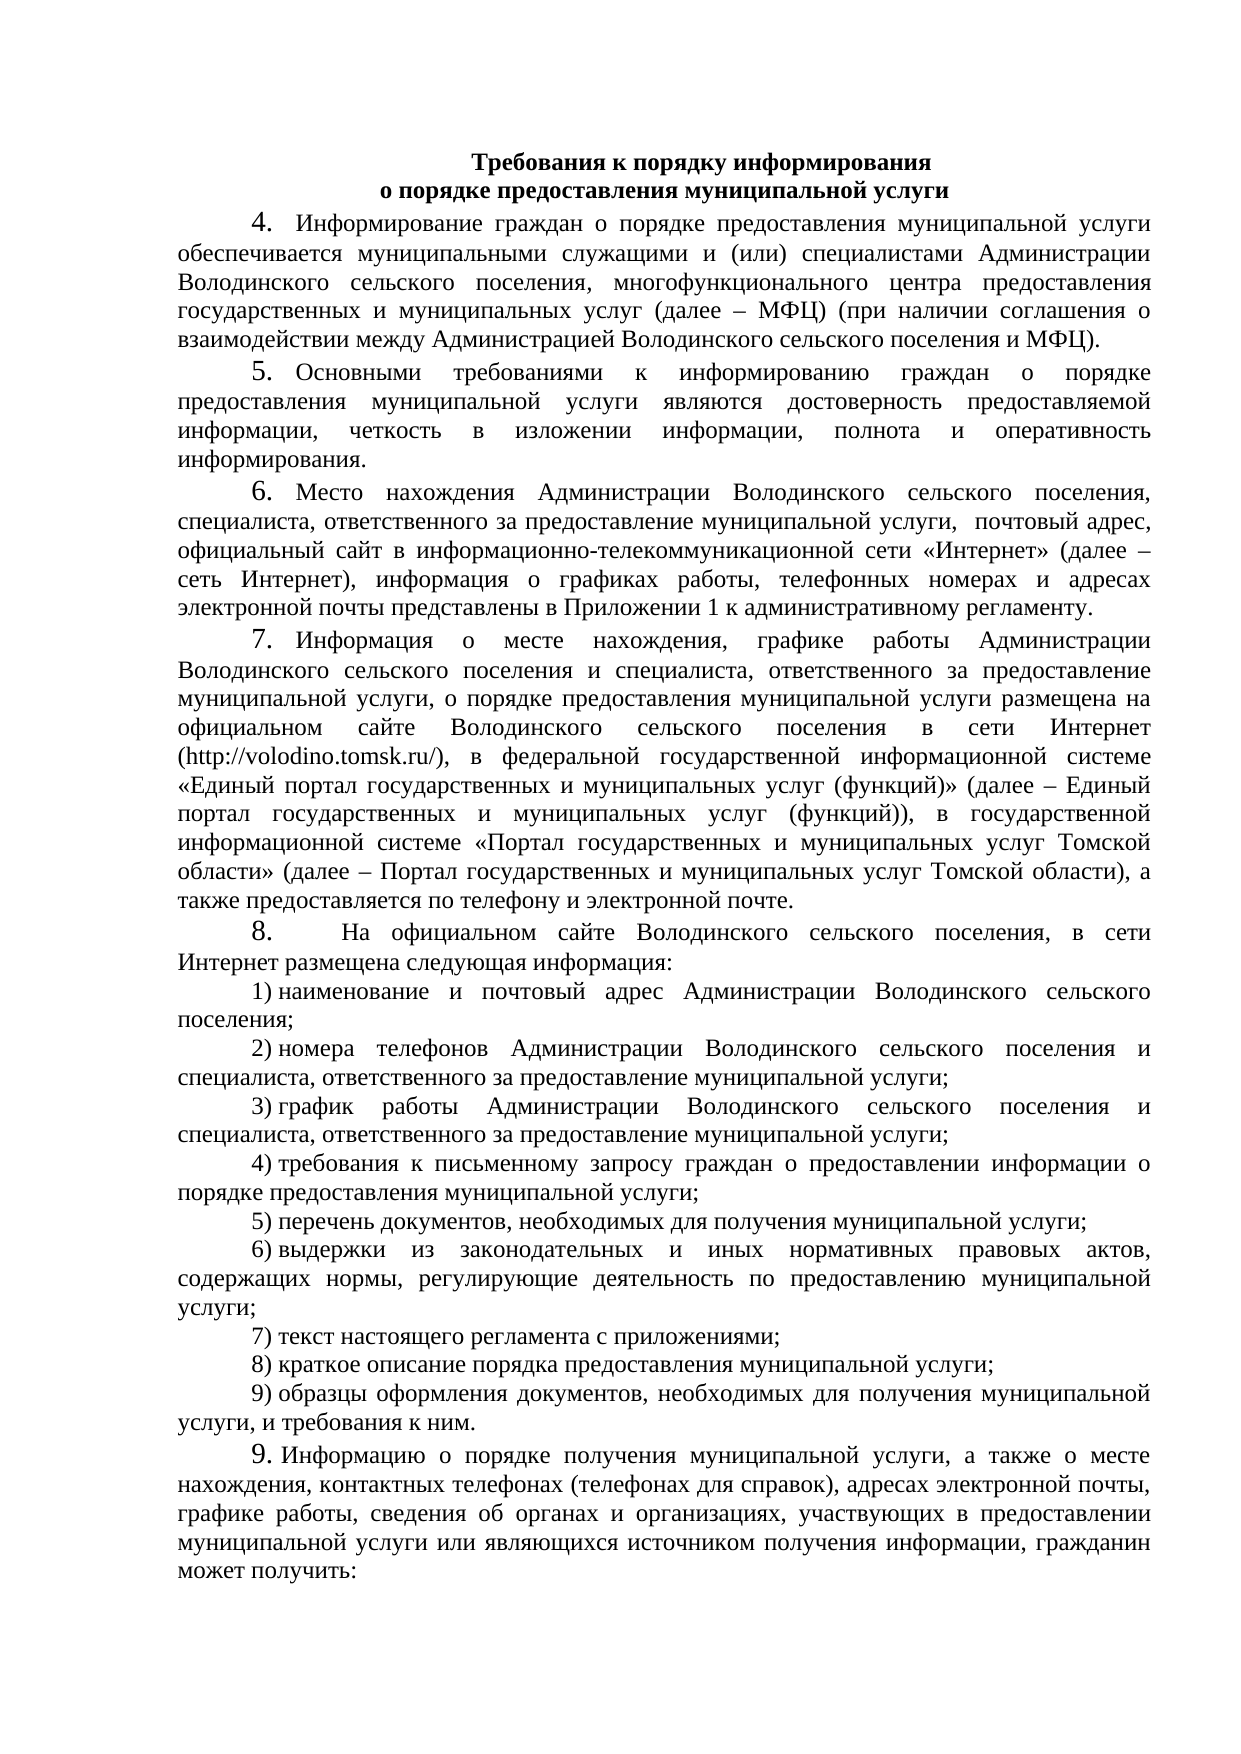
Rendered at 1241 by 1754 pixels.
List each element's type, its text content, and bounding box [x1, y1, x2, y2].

list Место нахождения Администрации Володинского сельского поселения, специалиста, ответственного за предоставление муниципальной услуги, почтовый адрес, официальный сайт в информационно-телекоммуникационной сети «Интернет» (далее – сеть Интернет), информация о графиках работы, телефонных номерах и адресах электронной почты представлены в Приложении 1 к административному регламенту. [177, 473, 1152, 621]
list Информирование граждан о порядке предоставления муниципальной услуги обеспечивается муниципальными служащими и (или) специалистами Администрации Володинского сельского поселения, многофункционального центра предоставления государственных и муниципальных услуг (далее – МФЦ) (при наличии соглашения о взаимодействии между Администрацией Володинского сельского поселения и МФЦ). [177, 204, 1152, 353]
list Основными требованиями к информированию граждан о порядке предоставления муниципальной услуги являются достоверность предоставляемой информации, четкость в изложении информации, полнота и оперативность информирования. [177, 353, 1152, 473]
text 4) требования к письменному запросу граждан о предоставлении информации о порядке предоставления муниципальной услуги; [177, 1148, 1152, 1206]
text 9) образцы оформления документов, необходимых для получения муниципальной услуги, и требования к ним. [177, 1378, 1152, 1436]
text 5) перечень документов, необходимых для получения муниципальной услуги; [177, 1206, 1152, 1234]
text 8) краткое описание порядка предоставления муниципальной услуги; [177, 1349, 1152, 1378]
text 3) график работы Администрации Володинского сельского поселения и специалиста, ответственного за предоставление муниципальной услуги; [177, 1091, 1152, 1148]
text 1) наименование и почтовый адрес Администрации Володинского сельского поселения; [177, 976, 1152, 1033]
list На официальном сайте Володинского сельского поселения, в сети Интернет размещена следующая информация: [177, 913, 1152, 976]
list Информация о месте нахождения, графике работы Администрации Володинского сельского поселения и специалиста, ответственного за предоставление муниципальной услуги, о порядке предоставления муниципальной услуги размещена на официальном сайте Володинского сельского поселения в сети Интернет (http://volodino.tomsk.ru/), в федеральной государственной информационной системе «Единый портал государственных и муниципальных услуг (функций)» (далее – Единый портал государственных и муниципальных услуг (функций)), в государственной информационной системе «Портал государственных и муниципальных услуг Томской области» (далее – Портал государственных и муниципальных услуг Томской области), а также предоставляется по телефону и электронной почте. [177, 621, 1152, 913]
text 6) выдержки из законодательных и иных нормативных правовых актов, содержащих нормы, регулирующие деятельность по предоставлению муниципальной услуги; [177, 1234, 1152, 1321]
text Требования к порядку информирования о порядке предоставления муниципальной услуги [177, 147, 1152, 204]
list Информацию о порядке получения муниципальной услуги, а также о месте нахождения, контактных телефонах (телефонах для справок), адресах электронной почты, графике работы, сведения об органах и организациях, участвующих в предоставлении муниципальной услуги или являющихся источником получения информации, гражданин может получить: [177, 1436, 1152, 1584]
text 2) номера телефонов Администрации Володинского сельского поселения и специалиста, ответственного за предоставление муниципальной услуги; [177, 1033, 1152, 1091]
text 7) текст настоящего регламента с приложениями; [177, 1321, 1152, 1349]
